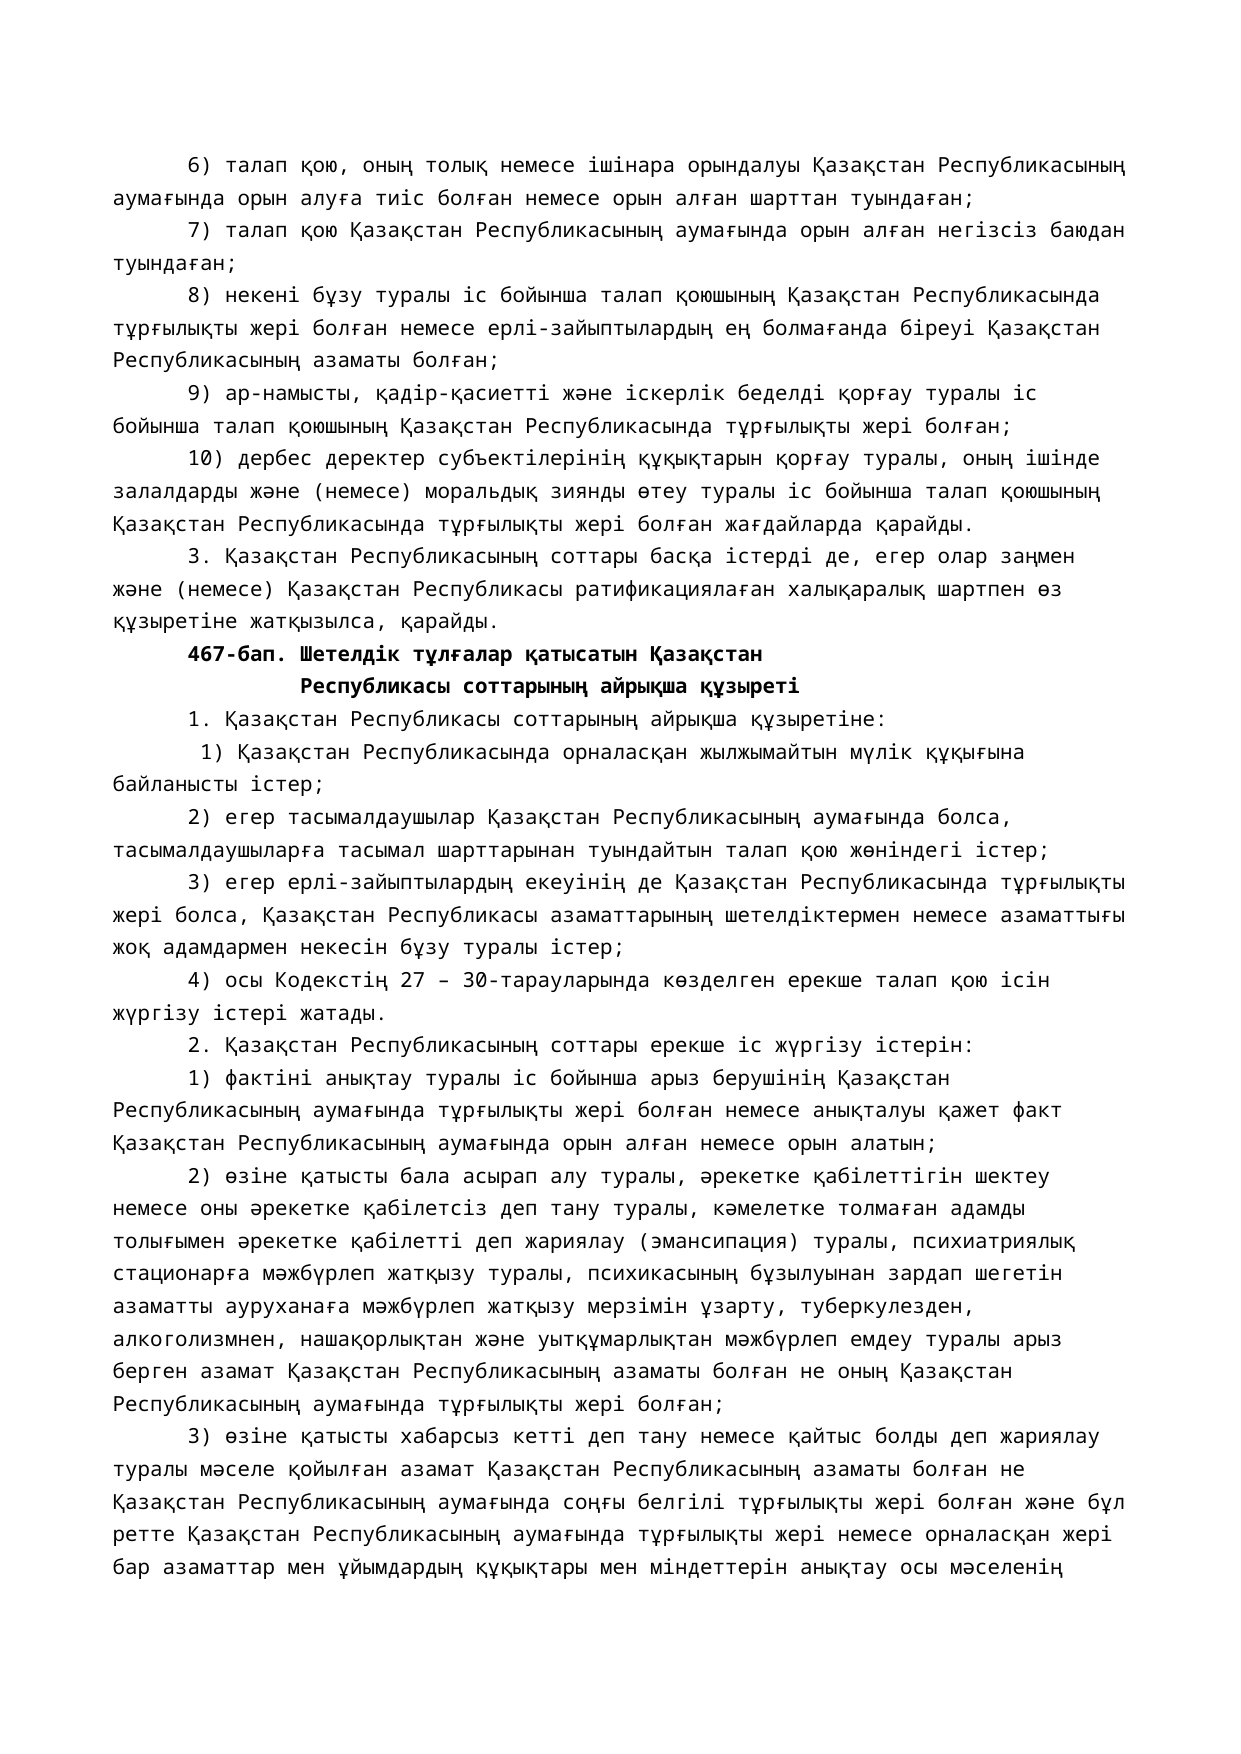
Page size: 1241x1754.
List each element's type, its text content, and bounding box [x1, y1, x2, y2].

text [112, 704, 1128, 1580]
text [112, 150, 1128, 635]
text 467-бап. Шетелдік тұлғалар қатысатын Қазақстан Республикасы соттарының айрықша құзыреті [112, 639, 1128, 700]
